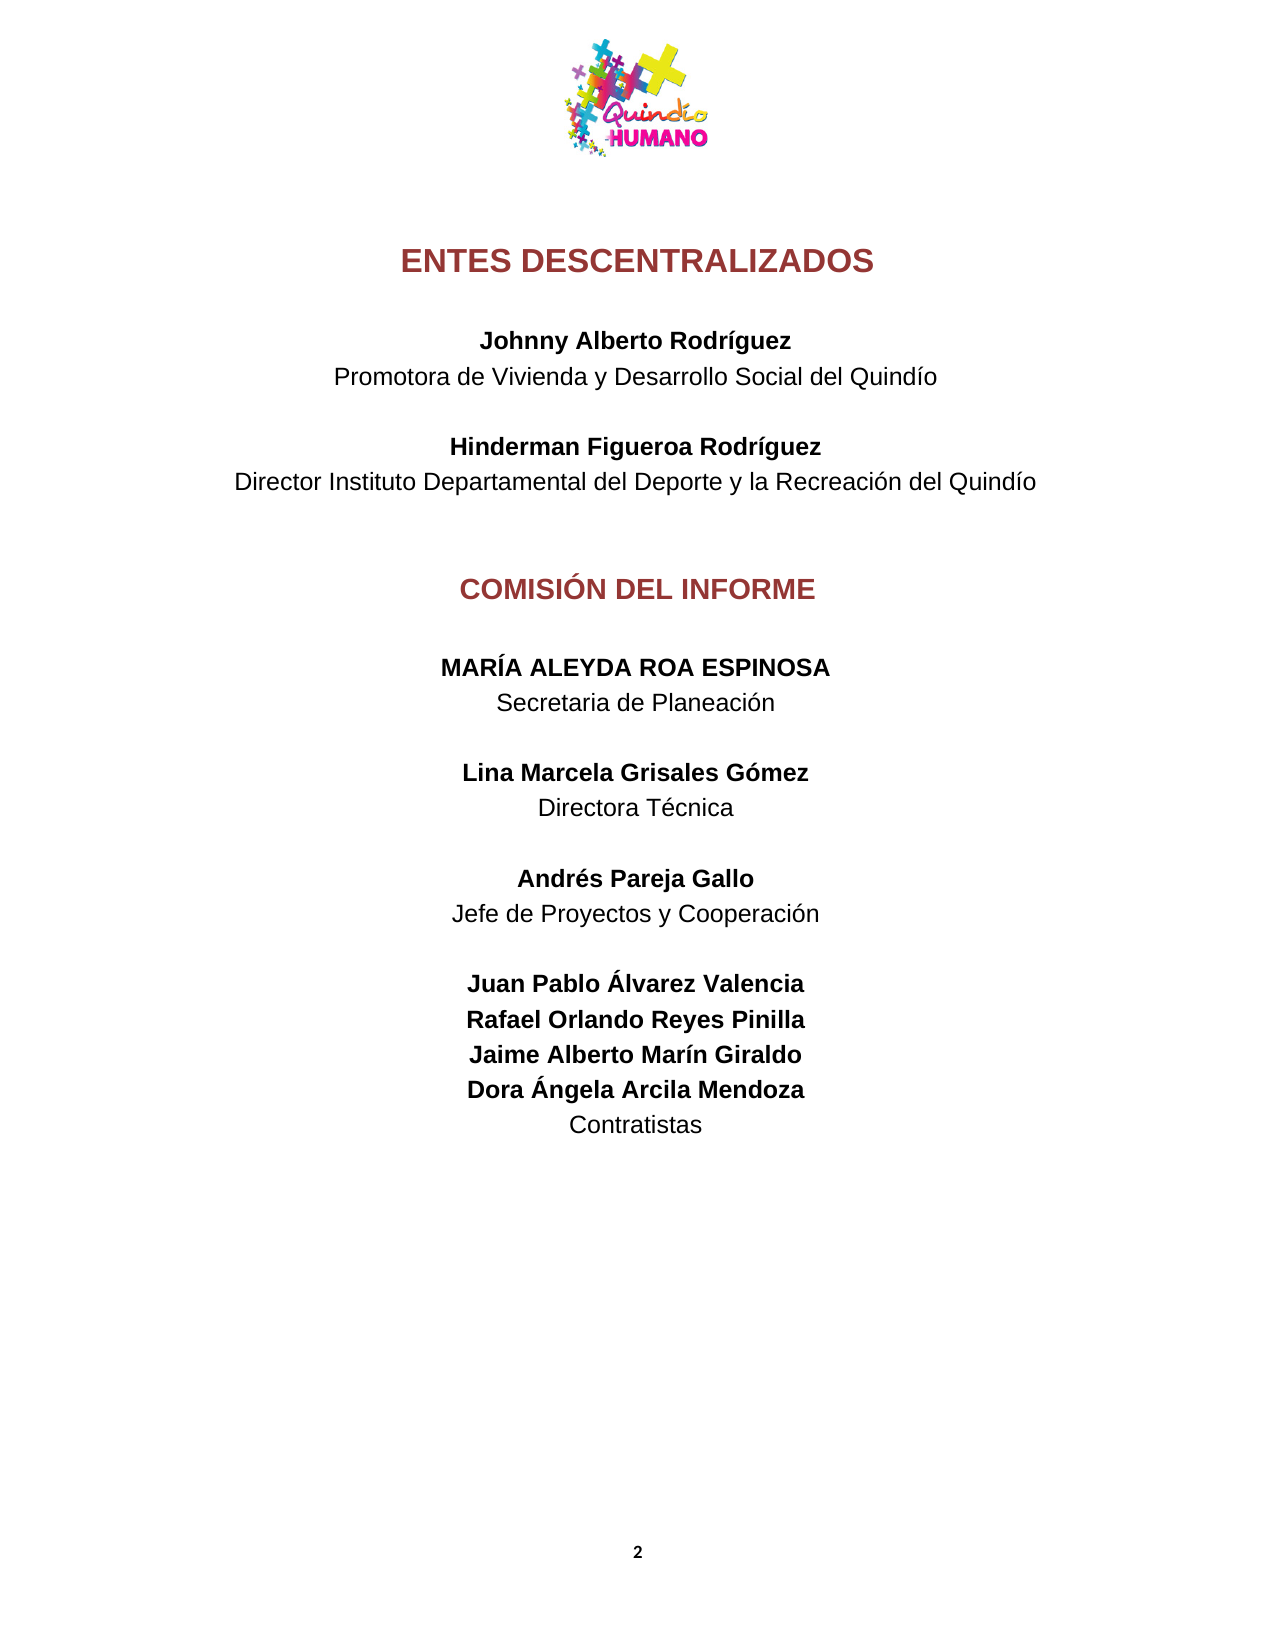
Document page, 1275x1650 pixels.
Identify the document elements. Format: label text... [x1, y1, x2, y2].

text Lina Marcela Grisales Gómez [177, 758, 1094, 787]
subtitle ENTES DESCENTRALIZADOS [177, 242, 1098, 280]
picture [564, 39, 708, 157]
text Andrés Pareja Gallo [177, 864, 1094, 893]
text Directora Técnica [177, 793, 1094, 822]
text MARÍA ALEYDA ROA ESPINOSA [177, 653, 1094, 681]
text Jefe de Proyectos y Cooperación [177, 899, 1094, 928]
text Hinderman Figueroa Rodríguez [177, 432, 1094, 461]
text Promotora de Vivienda y Desarrollo Social del Quindío [177, 361, 1094, 390]
text Juan Pablo Álvarez Valencia [177, 969, 1094, 998]
text Dora Ángela Arcila Mendoza [177, 1075, 1094, 1104]
text Director Instituto Departamental del Deporte y la Recreación del Quindío [177, 467, 1094, 496]
text Secretaria de Planeación [177, 688, 1094, 717]
text Rafael Orlando Reyes Pinilla [177, 1005, 1094, 1033]
text Jaime Alberto Marín Giraldo [177, 1040, 1094, 1069]
text Johnny Alberto Rodríguez [177, 326, 1094, 355]
text Contratistas [177, 1110, 1094, 1139]
subtitle COMISIÓN DEL INFORME [177, 572, 1098, 606]
